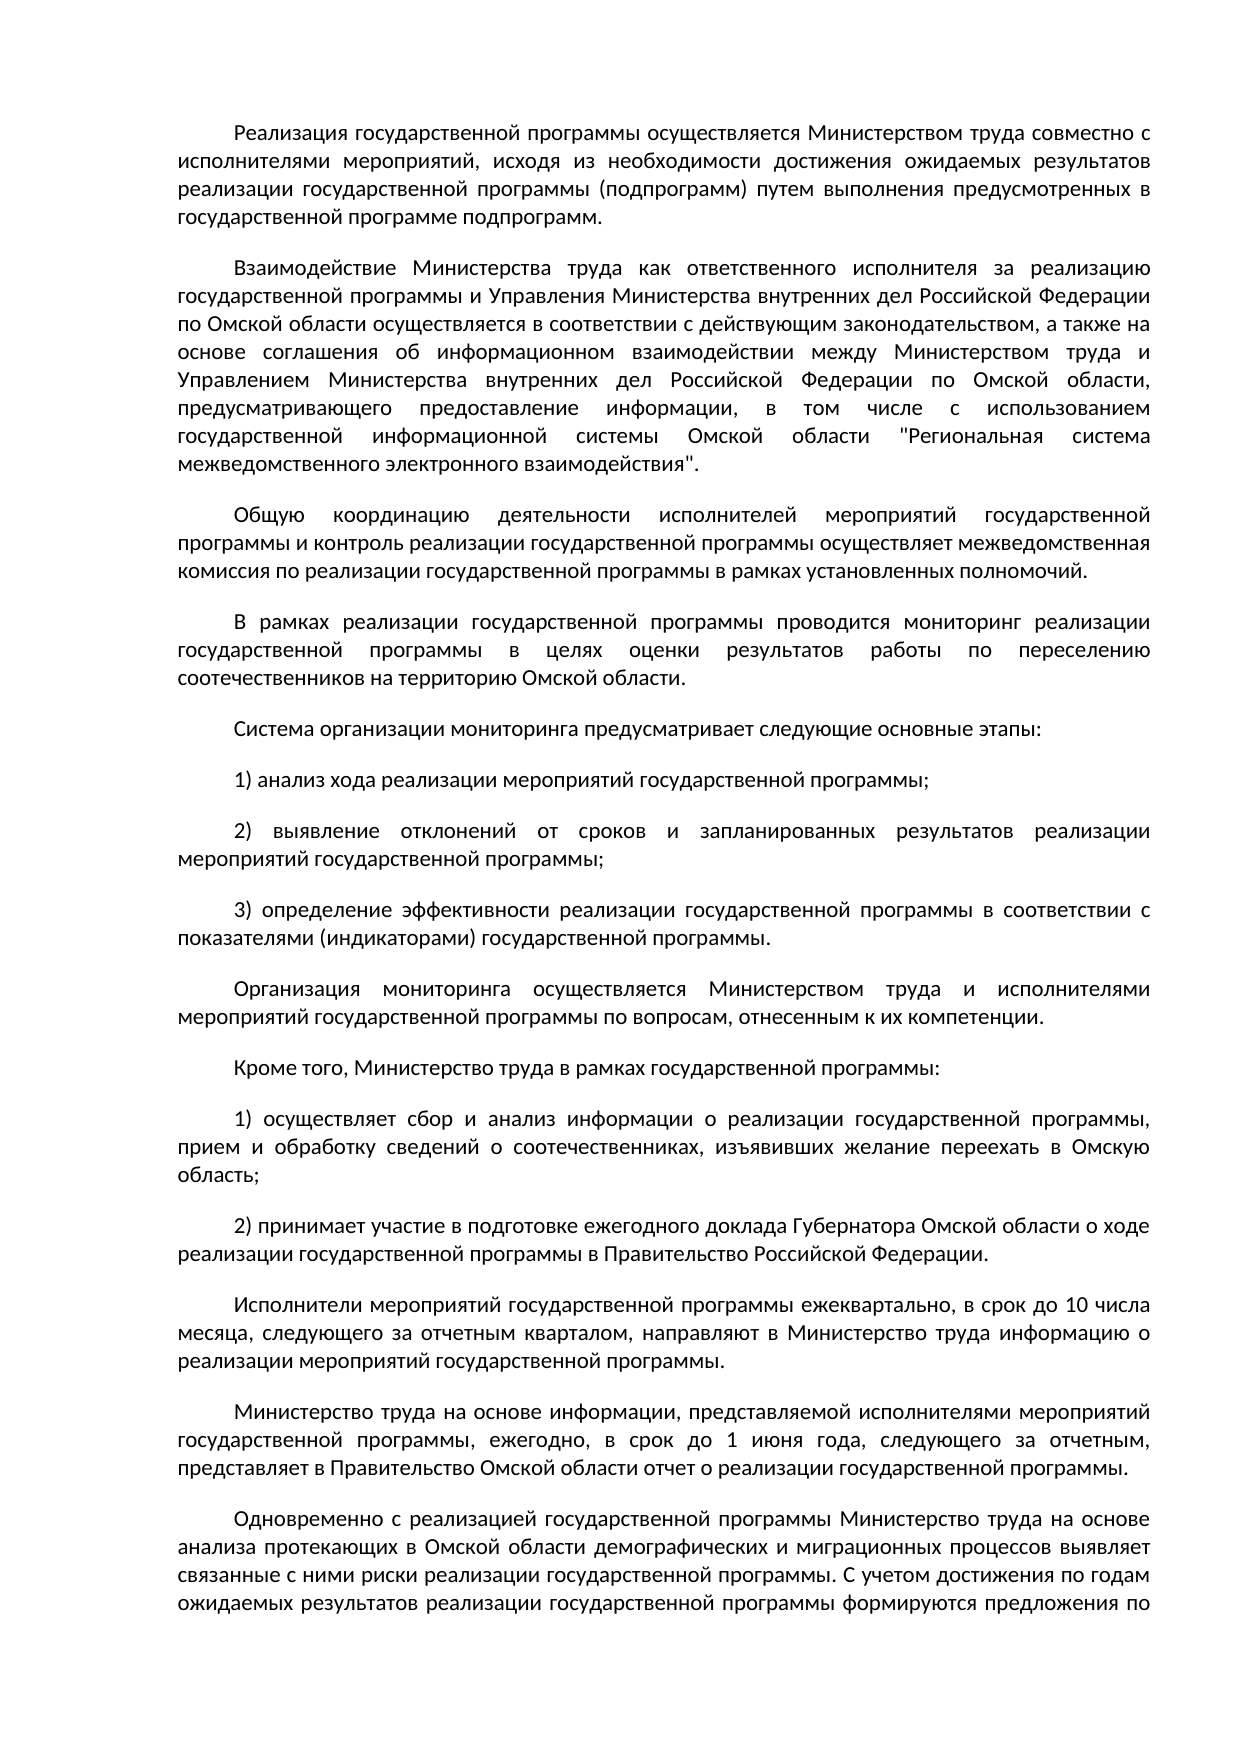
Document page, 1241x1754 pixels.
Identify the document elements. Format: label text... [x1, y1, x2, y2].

text Исполнители мероприятий государственной программы ежеквартально, в срок до 10 числа месяца, следующего за отчетным кварталом, направляют в Министерство труда информацию о реализации мероприятий государственной программы. [177, 1290, 1152, 1374]
text Кроме того, Министерство труда в рамках государственной программы: [177, 1053, 1152, 1081]
text 3) определение эффективности реализации государственной программы в соответствии с показателями (индикаторами) государственной программы. [177, 895, 1152, 951]
text В рамках реализации государственной программы проводится мониторинг реализации государственной программы в целях оценки результатов работы по переселению соотечественников на территорию Омской области. [177, 607, 1152, 691]
text 2) принимает участие в подготовке ежегодного доклада Губернатора Омской области о ходе реализации государственной программы в Правительство Российской Федерации. [177, 1211, 1152, 1267]
text Система организации мониторинга предусматривает следующие основные этапы: [177, 714, 1152, 742]
text 2) выявление отклонений от сроков и запланированных результатов реализации мероприятий государственной программы; [177, 816, 1152, 872]
text Взаимодействие Министерства труда как ответственного исполнителя за реализацию государственной программы и Управления Министерства внутренних дел Российской Федерации по Омской области осуществляется в соответствии с действующим законодательством, а также на основе соглашения об информационном взаимодействии между Министерством труда и Управлением Министерства внутренних дел Российской Федерации по Омской области, предусматривающего предоставление информации, в том числе с использованием государственной информационной системы Омской области "Региональная система межведомственного электронного взаимодействия". [177, 253, 1152, 477]
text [177, 1504, 1152, 1616]
text Организация мониторинга осуществляется Министерством труда и исполнителями мероприятий государственной программы по вопросам, отнесенным к их компетенции. [177, 974, 1152, 1030]
text 1) анализ хода реализации мероприятий государственной программы; [177, 765, 1152, 793]
text Министерство труда на основе информации, представляемой исполнителями мероприятий государственной программы, ежегодно, в срок до 1 июня года, следующего за отчетным, представляет в Правительство Омской области отчет о реализации государственной программы. [177, 1397, 1152, 1481]
text Общую координацию деятельности исполнителей мероприятий государственной программы и контроль реализации государственной программы осуществляет межведомственная комиссия по реализации государственной программы в рамках установленных полномочий. [177, 500, 1152, 584]
text 1) осуществляет сбор и анализ информации о реализации государственной программы, прием и обработку сведений о соотечественниках, изъявивших желание переехать в Омскую область; [177, 1104, 1152, 1188]
text Реализация государственной программы осуществляется Министерством труда совместно с исполнителями мероприятий, исходя из необходимости достижения ожидаемых результатов реализации государственной программы (подпрограмм) путем выполнения предусмотренных в государственной программе подпрограмм. [177, 118, 1152, 230]
